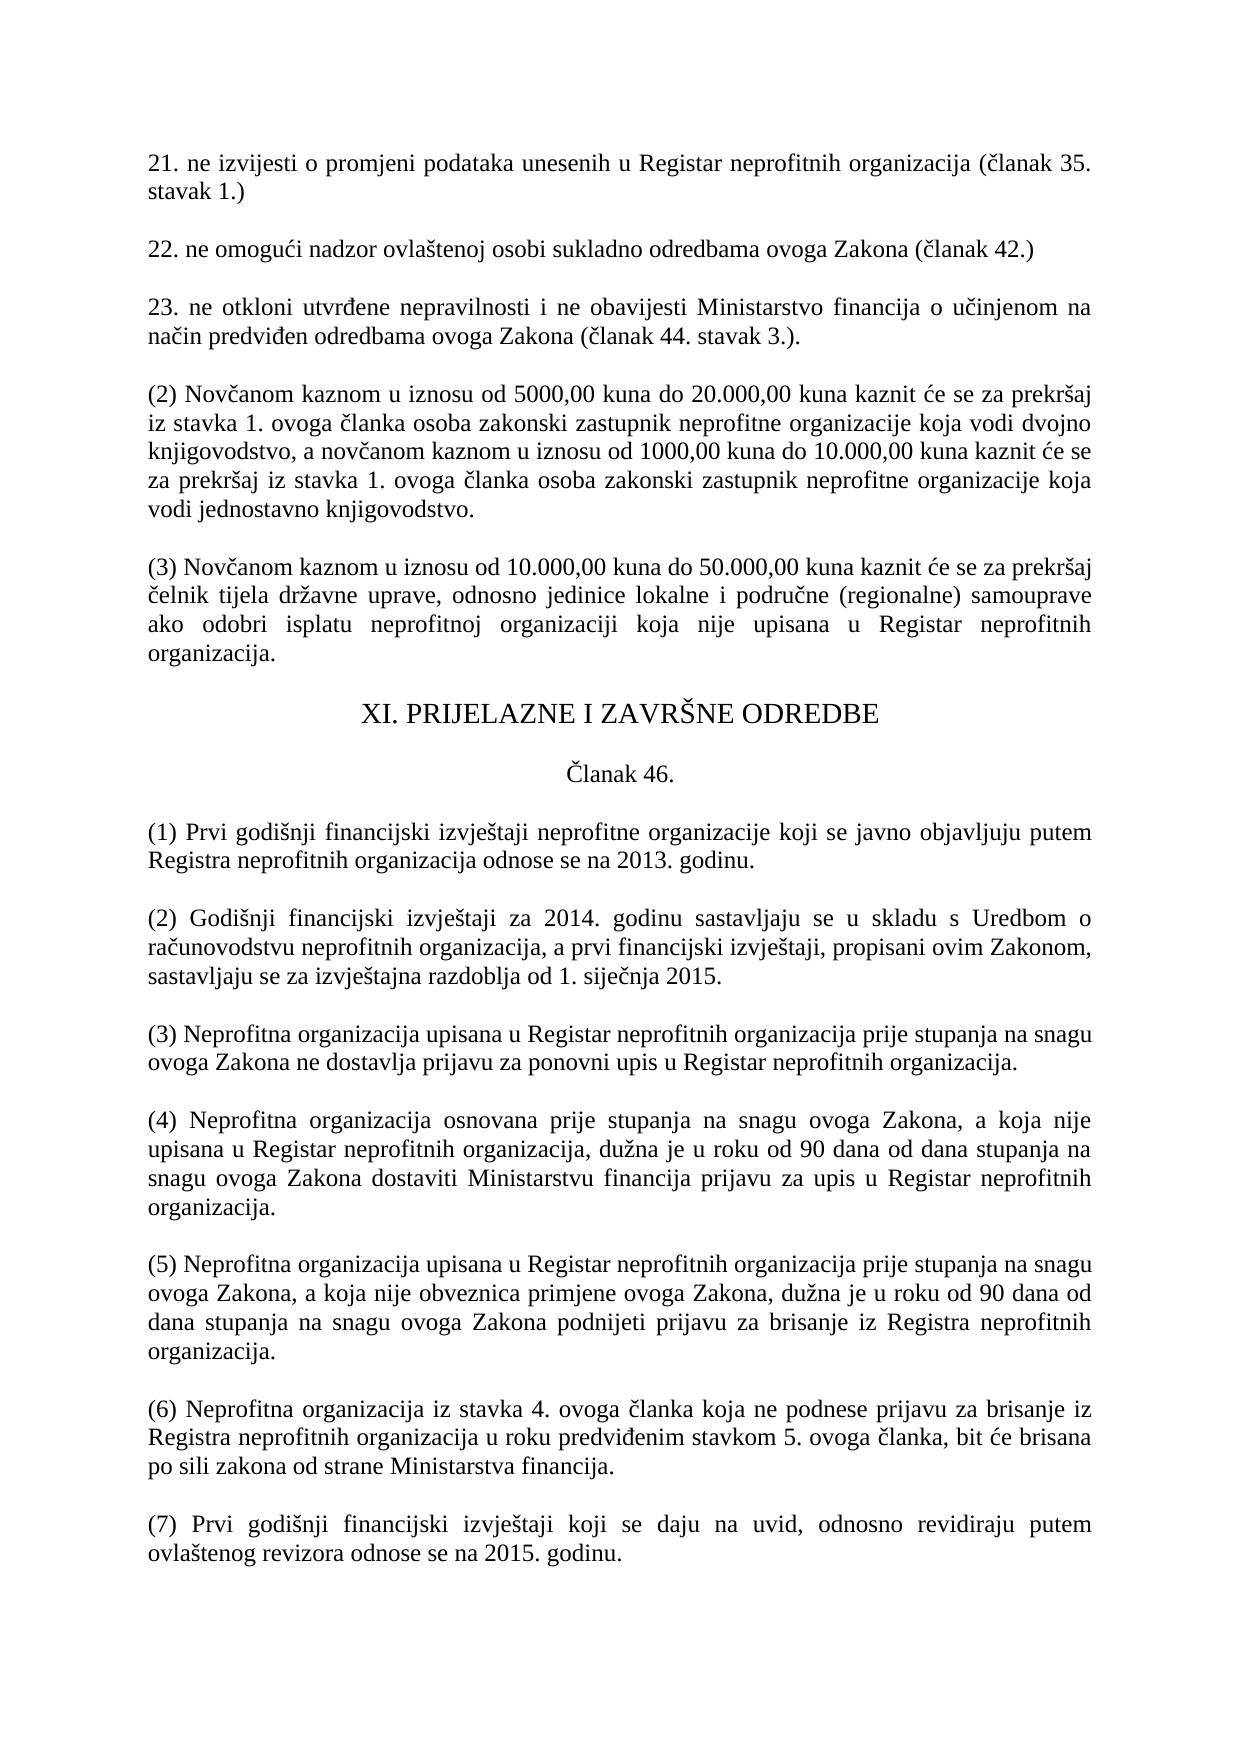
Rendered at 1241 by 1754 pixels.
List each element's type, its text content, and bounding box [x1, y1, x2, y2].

text Članak 46. [148, 759, 1093, 787]
text (3) Novčanom kaznom u iznosu od 10.000,00 kuna do 50.000,00 kuna kaznit će se za prekršaj čelnik tijela državne uprave, odnosno jedinice lokalne i područne (regionalne) samouprave ako odobri isplatu neprofitnoj organizaciji koja nije upisana u Registar neprofitnih organizacija. [148, 552, 1093, 667]
text (2) Godišnji financijski izvještaji za 2014. godinu sastavljaju se u skladu s Uredbom o računovodstvu neprofitnih organizacija, a prvi financijski izvještaji, propisani ovim Zakonom, sastavljaju se za izvještajna razdoblja od 1. siječnja 2015. [148, 903, 1093, 989]
text 23. ne otkloni utvrđene nepravilnosti i ne obavijesti Ministarstvo financija o učinjenom na način predviđen odredbama ovoga Zakona (članak 44. stavak 3.). [148, 292, 1093, 350]
text (3) Neprofitna organizacija upisana u Registar neprofitnih organizacija prije stupanja na snagu ovoga Zakona ne dostavlja prijavu za ponovni upis u Registar neprofitnih organizacija. [148, 1019, 1093, 1076]
text 22. ne omogući nadzor ovlaštenoj osobi sukladno odredbama ovoga Zakona (članak 42.) [148, 234, 1093, 263]
text (5) Neprofitna organizacija upisana u Registar neprofitnih organizacija prije stupanja na snagu ovoga Zakona, a koja nije obveznica primjene ovoga Zakona, dužna je u roku od 90 dana od dana stupanja na snagu ovoga Zakona podnijeti prijavu za brisanje iz Registra neprofitnih organizacija. [148, 1249, 1093, 1364]
text 21. ne izvijesti o promjeni podataka unesenih u Registar neprofitnih organizacija (članak 35. stavak 1.) [148, 148, 1093, 205]
text XI. PRIJELAZNE I ZAVRŠNE ODREDBE [148, 696, 1093, 729]
text (6) Neprofitna organizacija iz stavka 4. ovoga članka koja ne podnese prijavu za brisanje iz Registra neprofitnih organizacija u roku predviđenim stavkom 5. ovoga članka, bit će brisana po sili zakona od strane Ministarstva financija. [148, 1394, 1093, 1480]
text (2) Novčanom kaznom u iznosu od 5000,00 kuna do 20.000,00 kuna kaznit će se za prekršaj iz stavka 1. ovoga članka osoba zakonski zastupnik neprofitne organizacije koja vodi dvojno knjigovodstvo, a novčanom kaznom u iznosu od 1000,00 kuna do 10.000,00 kuna kaznit će se za prekršaj iz stavka 1. ovoga članka osoba zakonski zastupnik neprofitne organizacije koja vodi jednostavno knjigovodstvo. [148, 379, 1093, 523]
text (7) Prvi godišnji financijski izvještaji koji se daju na uvid, odnosno revidiraju putem ovlaštenog revizora odnose se na 2015. godinu. [148, 1509, 1093, 1567]
text (1) Prvi godišnji financijski izvještaji neprofitne organizacije koji se javno objavljuju putem Registra neprofitnih organizacija odnose se na 2013. godinu. [148, 817, 1093, 874]
text (4) Neprofitna organizacija osnovana prije stupanja na snagu ovoga Zakona, a koja nije upisana u Registar neprofitnih organizacija, dužna je u roku od 90 dana od dana stupanja na snagu ovoga Zakona dostaviti Ministarstvu financija prijavu za upis u Registar neprofitnih organizacija. [148, 1105, 1093, 1220]
